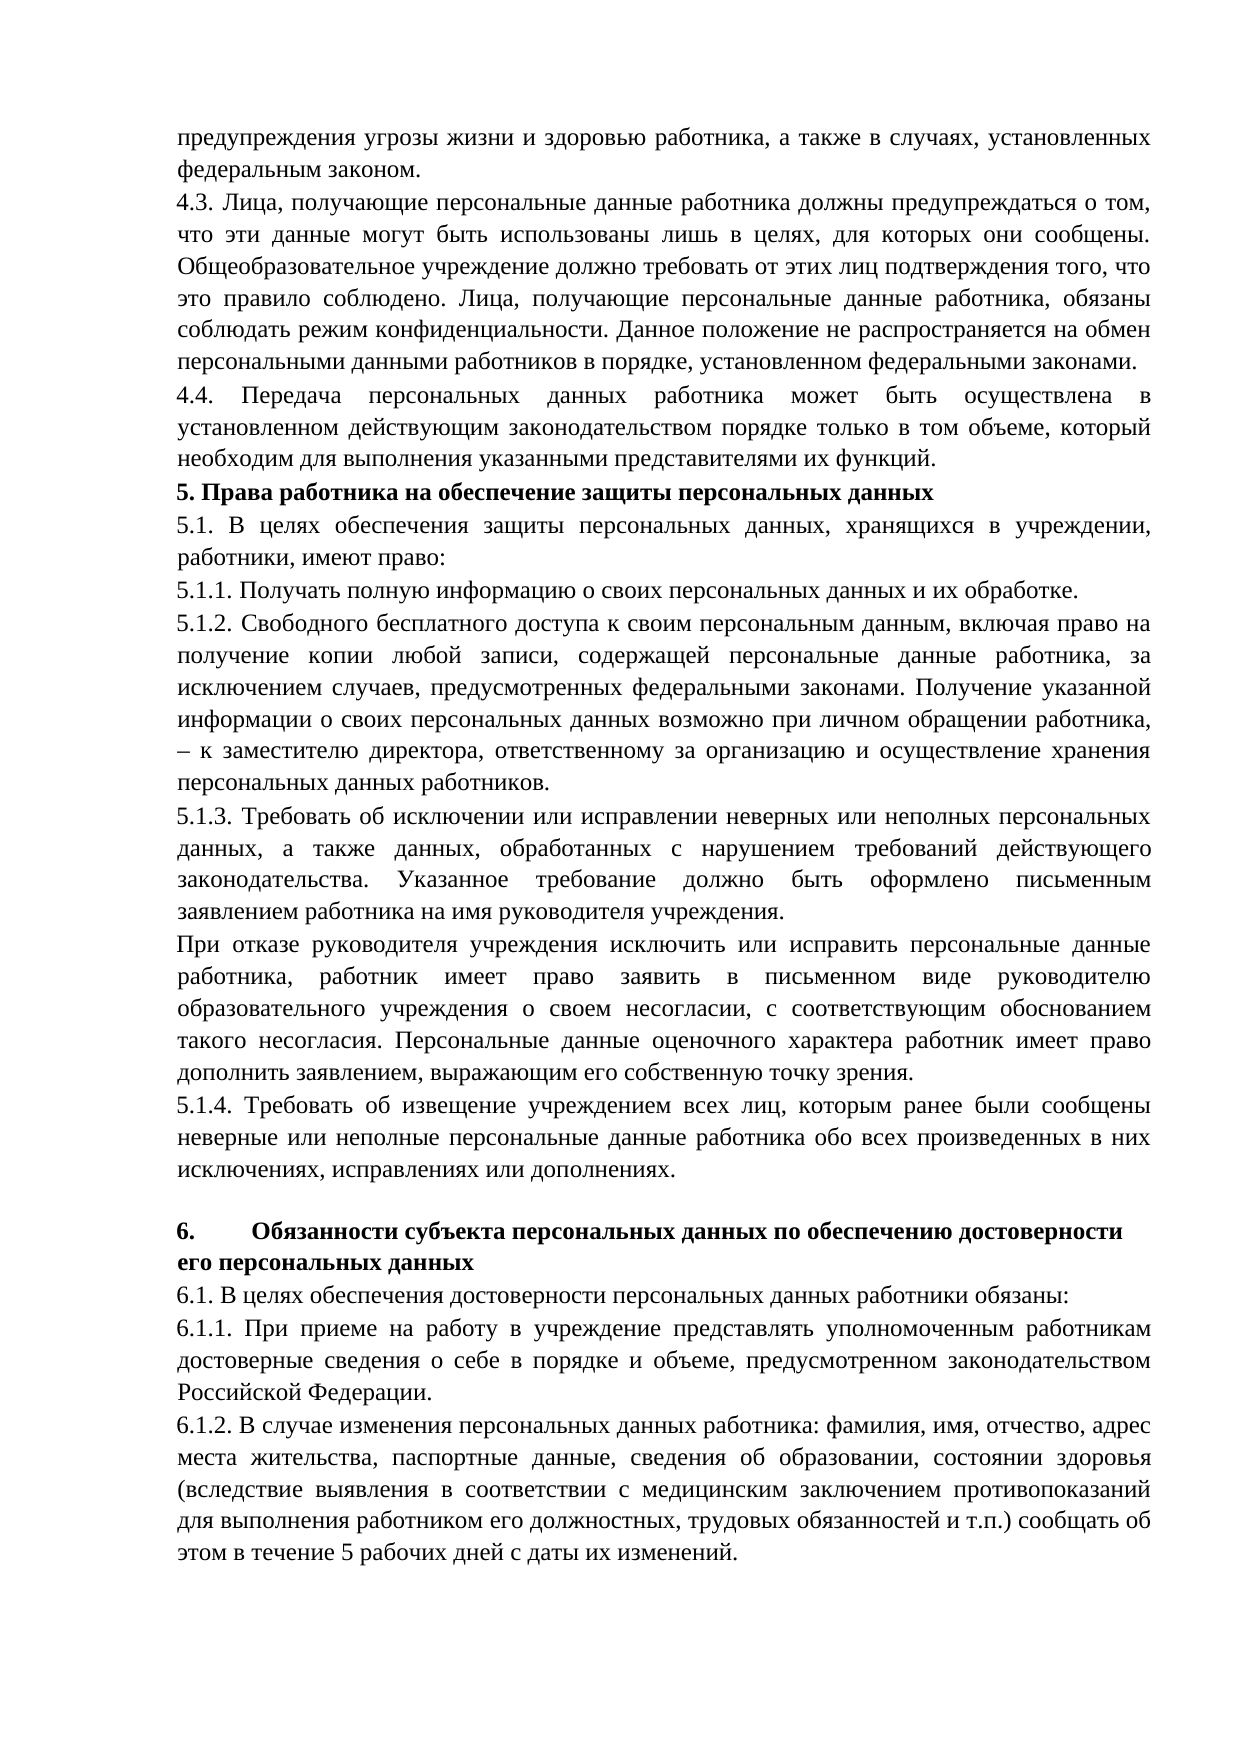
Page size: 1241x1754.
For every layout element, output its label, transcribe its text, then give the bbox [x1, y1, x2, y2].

text 6.1. В целях обеспечения достоверности персональных данных работники обязаны: [176, 1280, 1152, 1308]
text 5.1. В целях обеспечения защиты персональных данных, хранящихся в учреждении, работники, имеют право: [176, 510, 1152, 570]
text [176, 122, 1152, 183]
text 5.1.1. Получать полную информацию о своих персональных данных и их обработке. [176, 575, 1152, 604]
subtitle Права работника на обеспечение защиты персональных данных [176, 477, 1151, 505]
text 5.1.2. Свободного бесплатного доступа к своим персональным данным, включая право на получение копии любой записи, содержащей персональные данные работника, за исключением случаев, предусмотренных федеральными законами. Получение указанной информации о своих персональных данных возможно при личном обращении работника, – к заместителю директора, ответственному за организацию и осуществление хранения персональных данных работников. [176, 608, 1152, 796]
text 4.3. Лица, получающие персональные данные работника должны предупреждаться о том, что эти данные могут быть использованы лишь в целях, для которых они сообщены. Общеобразовательное учреждение должно требовать от этих лиц подтверждения того, что это правило соблюдено. Лица, получающие персональные данные работника, обязаны соблюдать режим конфиденциальности. Данное положение не распространяется на обмен персональными данными работников в порядке, установленном федеральными законами. [176, 187, 1152, 375]
text 6.1.2. В случае изменения персональных данных работника: фамилия, имя, отчество, адрес места жительства, паспортные данные, сведения об образовании, состоянии здоровья (вследствие выявления в соответствии с медицинским заключением противопоказаний для выполнения работником его должностных, трудовых обязанностей и т.п.) сообщать об этом в течение 5 рабочих дней с даты их изменений. [176, 1410, 1152, 1566]
text 5.1.3. Требовать об исключении или исправлении неверных или неполных персональных данных, а также данных, обработанных с нарушением требований действующего законодательства. Указанное требование должно быть оформлено письменным заявлением работника на имя руководителя учреждения. [176, 801, 1152, 925]
text 4.4. Передача персональных данных работника может быть осуществлена в установленном действующим законодательством порядке только в том объеме, который необходим для выполнения указанными представителями их функций. [176, 380, 1152, 472]
text 6.1.1. При приеме на работу в учреждение представлять уполномоченным работникам достоверные сведения о себе в порядке и объеме, предусмотренном законодательством Российской Федерации. [176, 1313, 1152, 1405]
text При отказе руководителя учреждения исключить или исправить персональные данные работника, работник имеет право заявить в письменном виде руководителю образовательного учреждения о своем несогласии, с соответствующим обоснованием такого несогласия. Персональные данные оценочного характера работник имеет право дополнить заявлением, выражающим его собственную точку зрения. [176, 929, 1152, 1086]
text 5.1.4. Требовать об извещение учреждением всех лиц, которым ранее были сообщены неверные или неполные персональные данные работника обо всех произведенных в них исключениях, исправлениях или дополнениях. [176, 1090, 1152, 1183]
subtitle Обязанности субъекта персональных данных по обеспечению достоверности его персональных данных [176, 1216, 1151, 1275]
